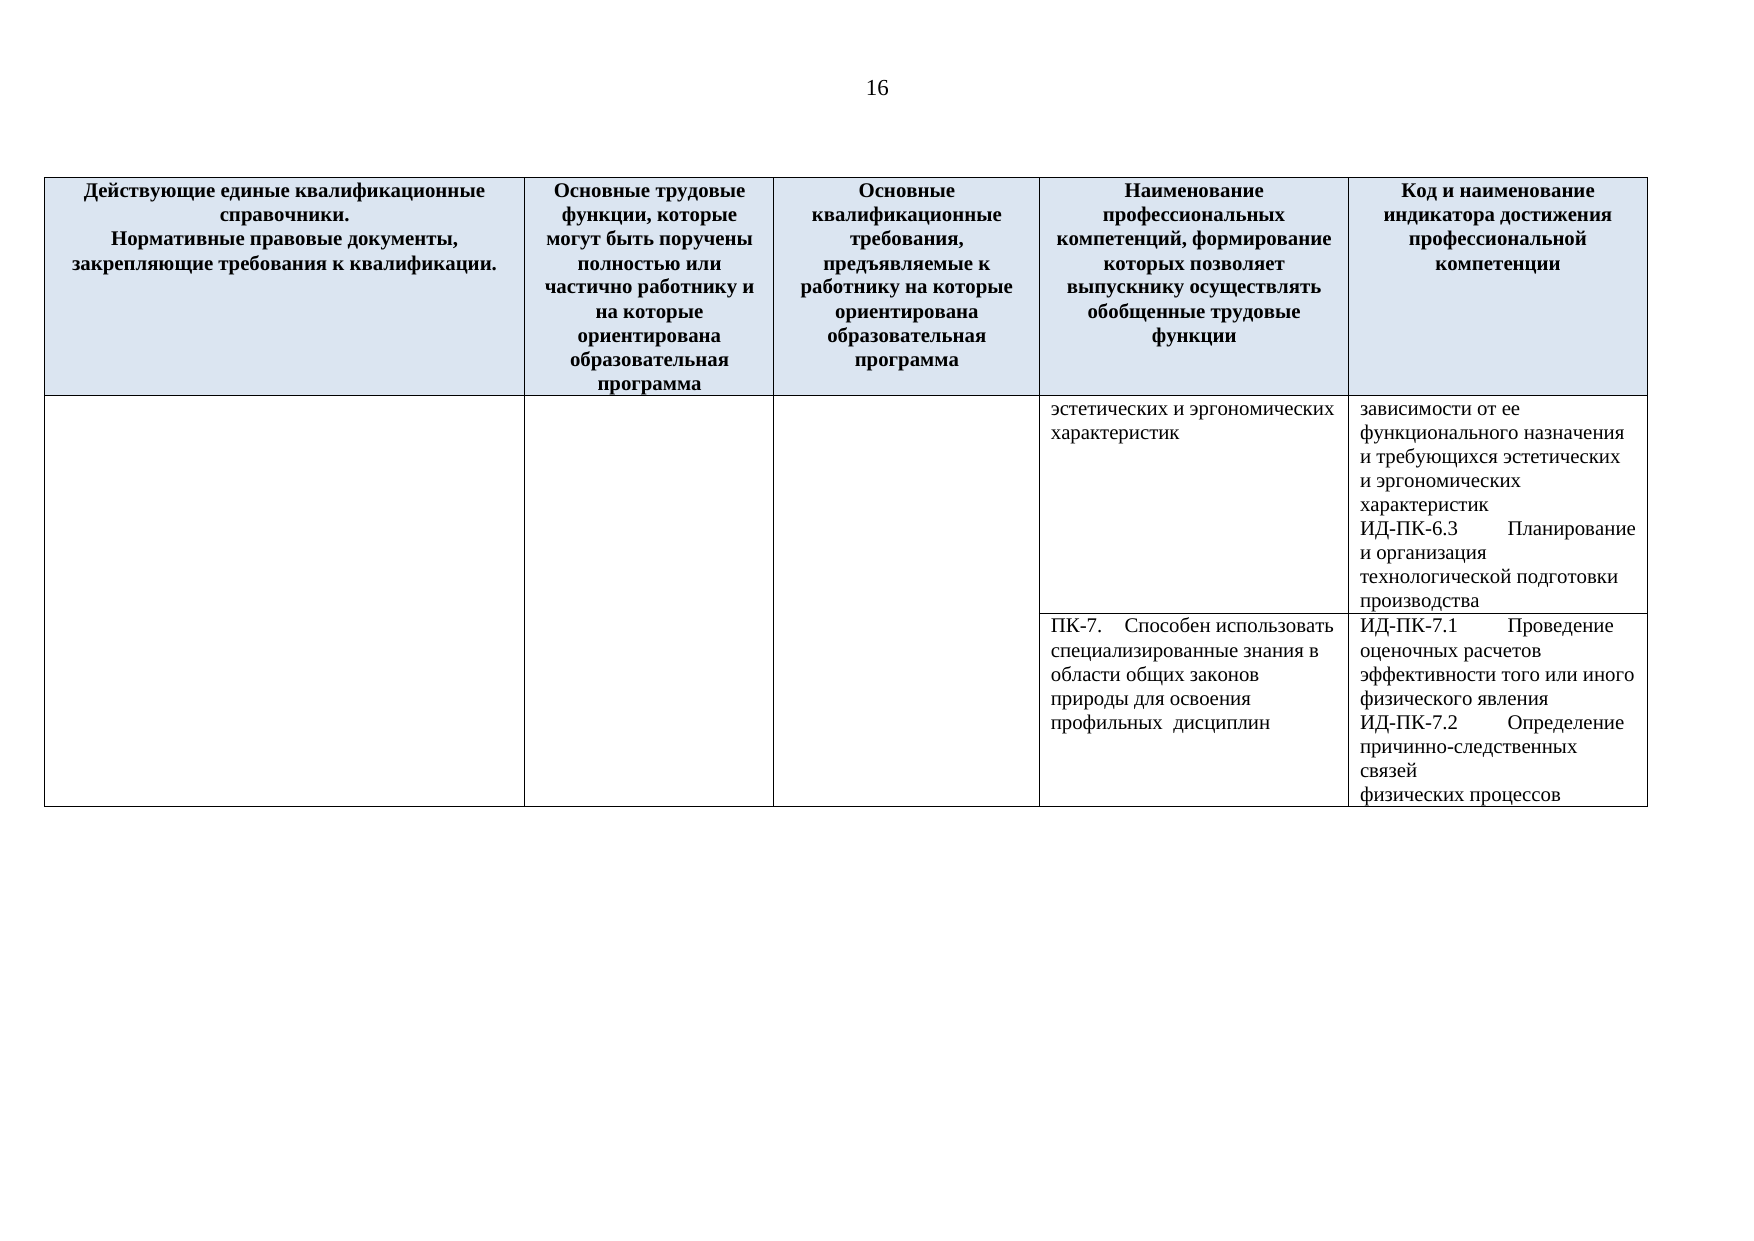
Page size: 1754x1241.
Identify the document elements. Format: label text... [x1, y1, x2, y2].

table_cell ИД-ПК-7.1 Проведение оценочных расчетов эффективности того или иного физического явления ИД-ПК-7.2 Определение причинно-следственных связей физических процессов [1349, 614, 1647, 806]
table_cell ПК-6. Способен разработать технологический цикл изготовления продукции из одного или нескольких видов материалов, в зависимости от ее функционального назначения и требующихся эстетических и эргономических характеристик [1040, 396, 1348, 612]
table_cell ПК-7. Способен использовать специализированные знания в области общих законов природы для освоения профильных дисциплин [1040, 614, 1348, 806]
table_header Основные трудовые функции, которые могут быть поручены полностью или частично работнику и на которые ориентирована образовательная программа [525, 178, 773, 395]
table_header Наименование профессиональных компетенций, формирование которых позволяет выпускнику осуществлять обобщенные трудовые функции [1040, 178, 1348, 395]
table_header Действующие единые квалификационные справочники. Нормативные правовые документы, закрепляющие требования к квалификации. [45, 178, 524, 395]
table_cell ИД-ПК-6.1 Определение оптимальных режимов обработки материалов ИД-ПК-6.2 Проектирование технологических операций изготовления деталей, в зависимости от ее функционального назначения и требующихся эстетических и эргономических характеристик ИД-ПК-6.3 Планирование и организация технологической подготовки производства [1349, 396, 1647, 612]
table_header Основные квалификационные требования, предъявляемые к работнику на которые ориентирована образовательная программа [774, 178, 1039, 395]
table_header Код и наименование индикатора достижения профессиональной компетенции [1349, 178, 1647, 395]
